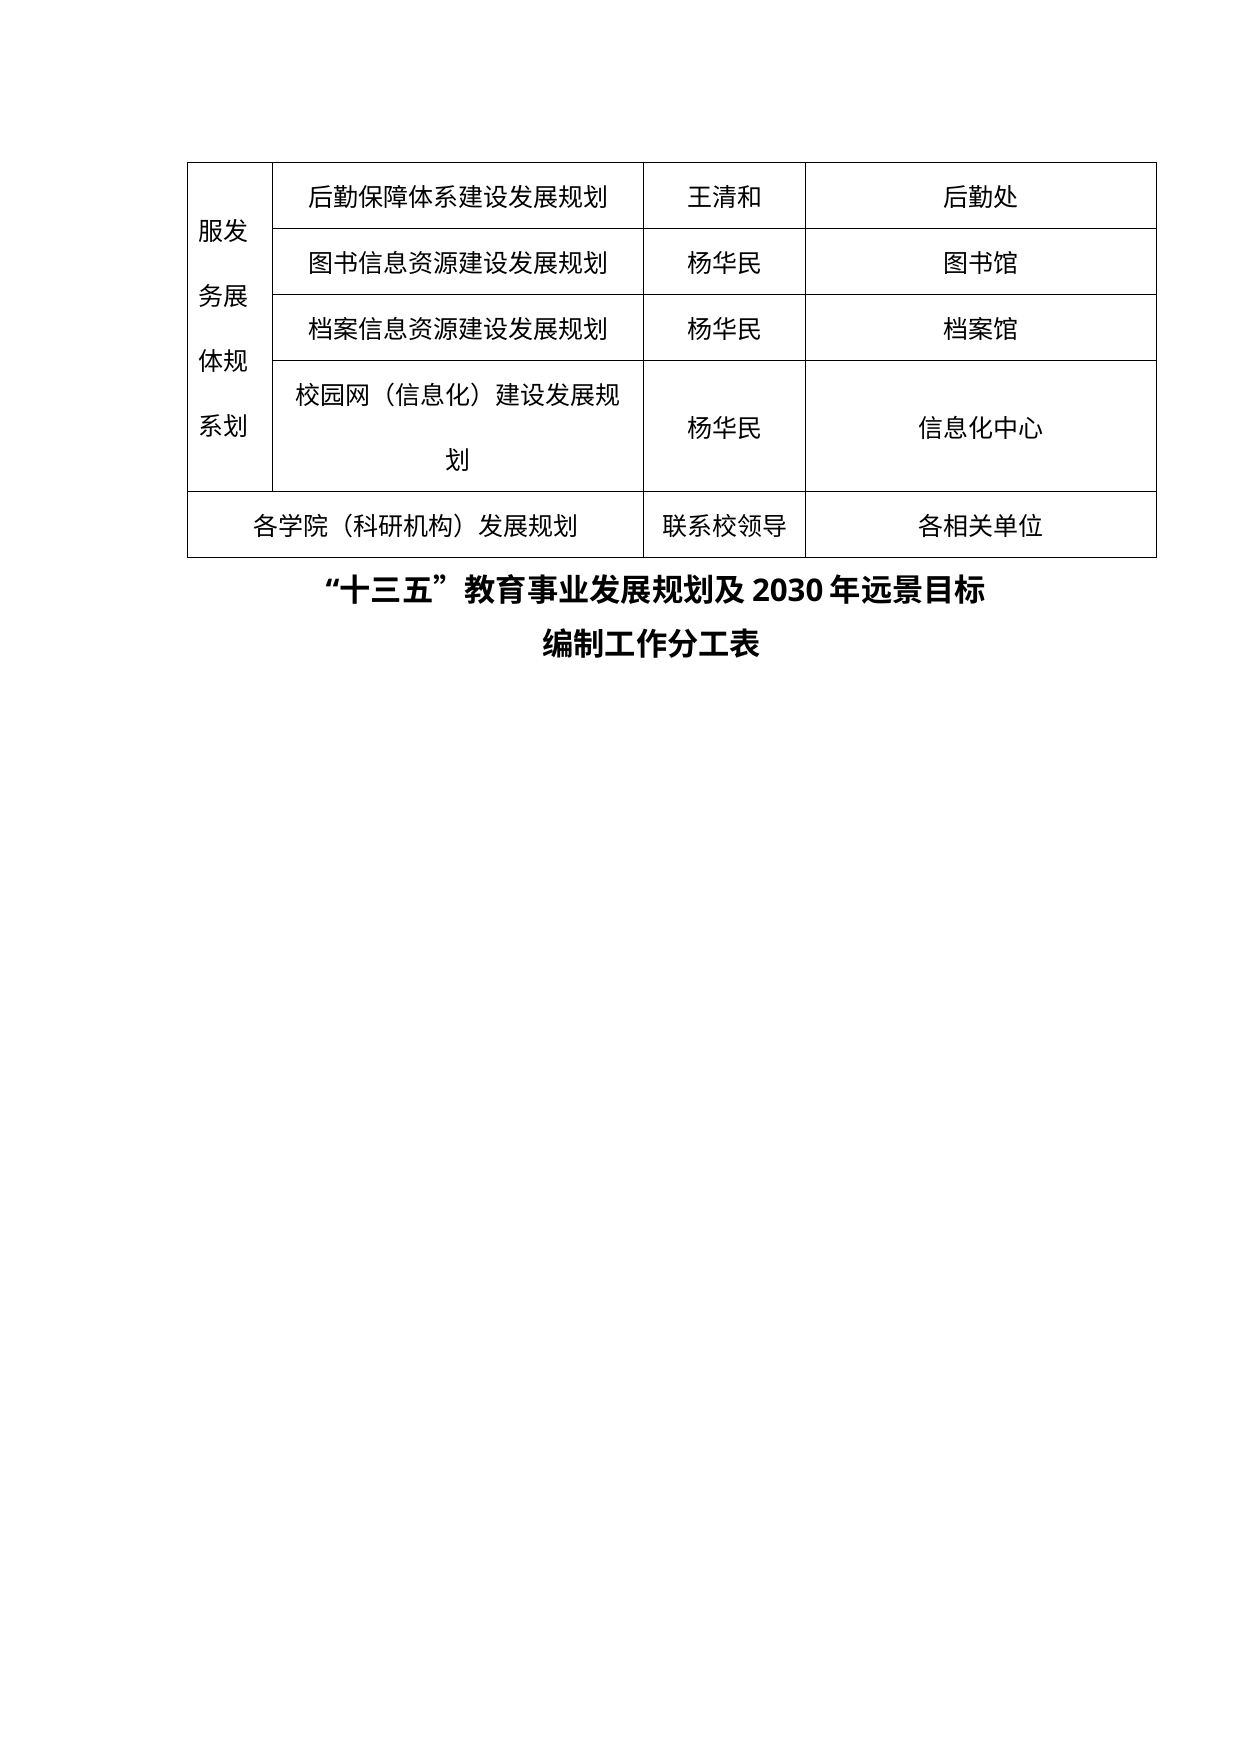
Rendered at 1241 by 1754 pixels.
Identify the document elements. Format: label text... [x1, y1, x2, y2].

table_cell 后勤处 [806, 163, 1156, 228]
table_cell 各学院（科研机构）发展规划 [188, 492, 643, 557]
table_cell 图书信息资源建设发展规划 [273, 229, 643, 294]
table_cell 杨华民 [644, 361, 805, 491]
table_cell 王清和 [644, 163, 805, 228]
table_cell 信息化中心 [806, 361, 1156, 491]
text “十三五”教育事业发展规划及2030年远景目标 [187, 558, 1053, 612]
table_cell 杨华民 [644, 229, 805, 294]
table_cell 公建 共设 服发 务展 体规 系划 [188, 163, 272, 491]
table_cell 图书馆 [806, 229, 1156, 294]
table_cell 校园网（信息化）建设发展规划 [273, 361, 643, 491]
table_cell 后勤保障体系建设发展规划 [273, 163, 643, 228]
table_cell 各相关单位 [806, 492, 1156, 557]
table_cell 档案信息资源建设发展规划 [273, 295, 643, 360]
table_cell 档案馆 [806, 295, 1156, 360]
text 编制工作分工表 [187, 612, 1053, 667]
table_cell 联系校领导 [644, 492, 805, 557]
table_cell 杨华民 [644, 295, 805, 360]
